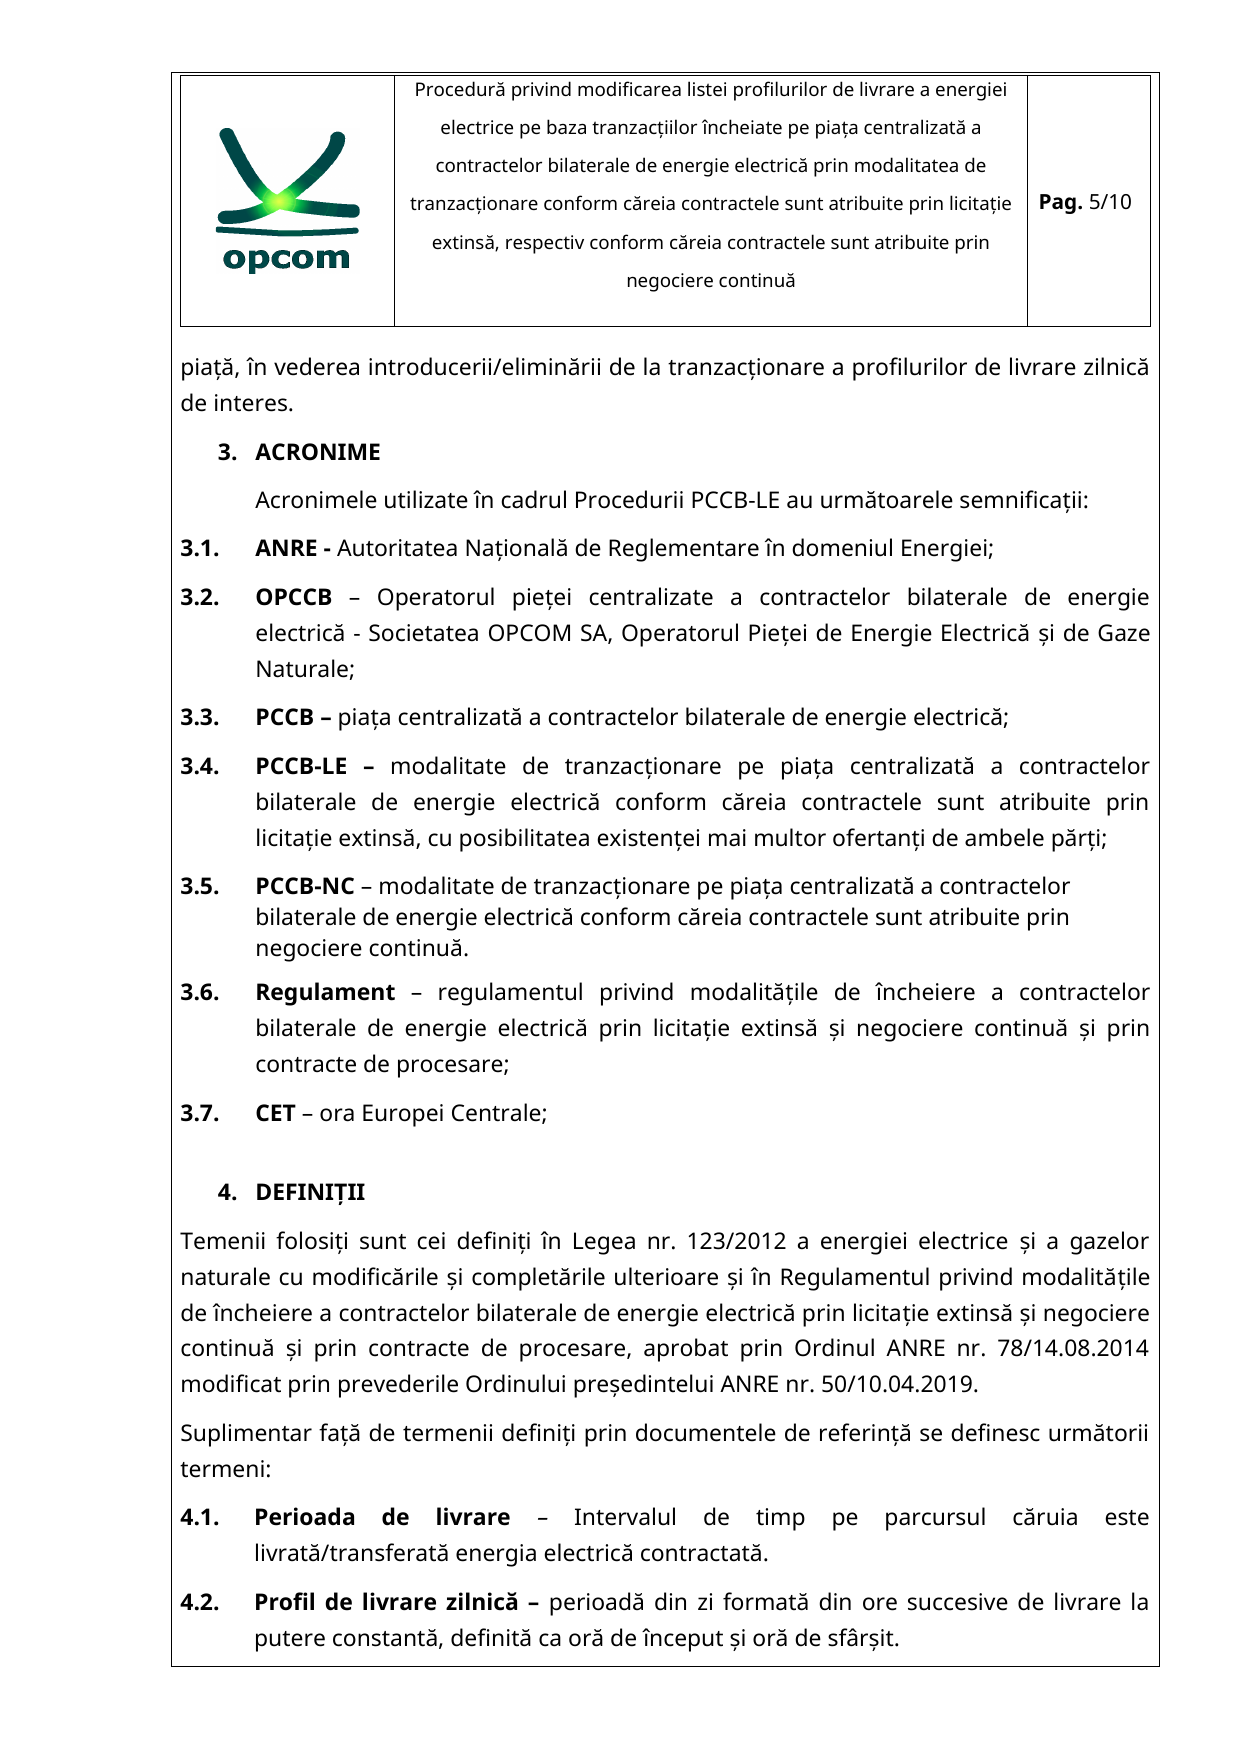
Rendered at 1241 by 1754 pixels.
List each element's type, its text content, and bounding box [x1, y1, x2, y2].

picture [215, 128, 360, 274]
list PCCB-LE – modalitate de tranzacţionare pe piaţa centralizată a contractelor bilaterale de energie electrică conform căreia contractele sunt atribuite prin licitaţie extinsă, cu posibilitatea existenţei mai multor ofertanți de ambele părți; [180, 749, 1150, 853]
list Regulament – regulamentul privind modalităţile de încheiere a contractelor bilaterale de energie electrică prin licitaţie extinsă şi negociere continuă şi prin contracte de procesare; [180, 976, 1150, 1079]
list OPCCB – Operatorul pieţei centralizate a contractelor bilaterale de energie electrică - Societatea OPCOM SA, Operatorul Pieţei de Energie Electrică şi de Gaze Naturale; [180, 581, 1150, 684]
list Perioada de livrare – Intervalul de timp pe parcursul căruia este livrată/transferată energia electrică contractată. [180, 1501, 1150, 1568]
list CET – ora Europei Centrale; [180, 1096, 1150, 1128]
text Temenii folosiți sunt cei definiți în Legea nr. 123/2012 a energiei electrice şi a gazelor naturale cu modificările și completările ulterioare și în Regulamentul privind modalităţile de încheiere a contractelor bilaterale de energie electrică prin licitaţie extinsă şi negociere continuă şi prin contracte de procesare, aprobat prin Ordinul ANRE nr. 78/14.08.2014 modificat prin prevederile Ordinului președintelui ANRE nr. 50/10.04.2019. [180, 1224, 1150, 1399]
subtitle ACRONIME [218, 436, 1150, 467]
subtitle DEFINIŢII [218, 1176, 1150, 1207]
list PCCB-NC – modalitate de tranzacţionare pe piaţa centralizată a contractelor bilaterale de energie electrică conform căreia contractele sunt atribuite prin negociere continuă. [180, 870, 1150, 964]
text Acronimele utilizate în cadrul Procedurii PCCB-LE au următoarele semnificaţii: [255, 484, 1150, 515]
text Suplimentar față de termenii definiți prin documentele de referință se definesc următorii termeni: [180, 1417, 1150, 1484]
list PCCB – piaţa centralizată a contractelor bilaterale de energie electrică; [180, 701, 1150, 732]
list ANRE - Autoritatea Naţională de Reglementare în domeniul Energiei; [180, 532, 1150, 564]
list Profil de livrare zilnică – perioadă din zi formată din ore succesive de livrare la putere constantă, definită ca oră de început și oră de sfârșit. [180, 1586, 1150, 1653]
